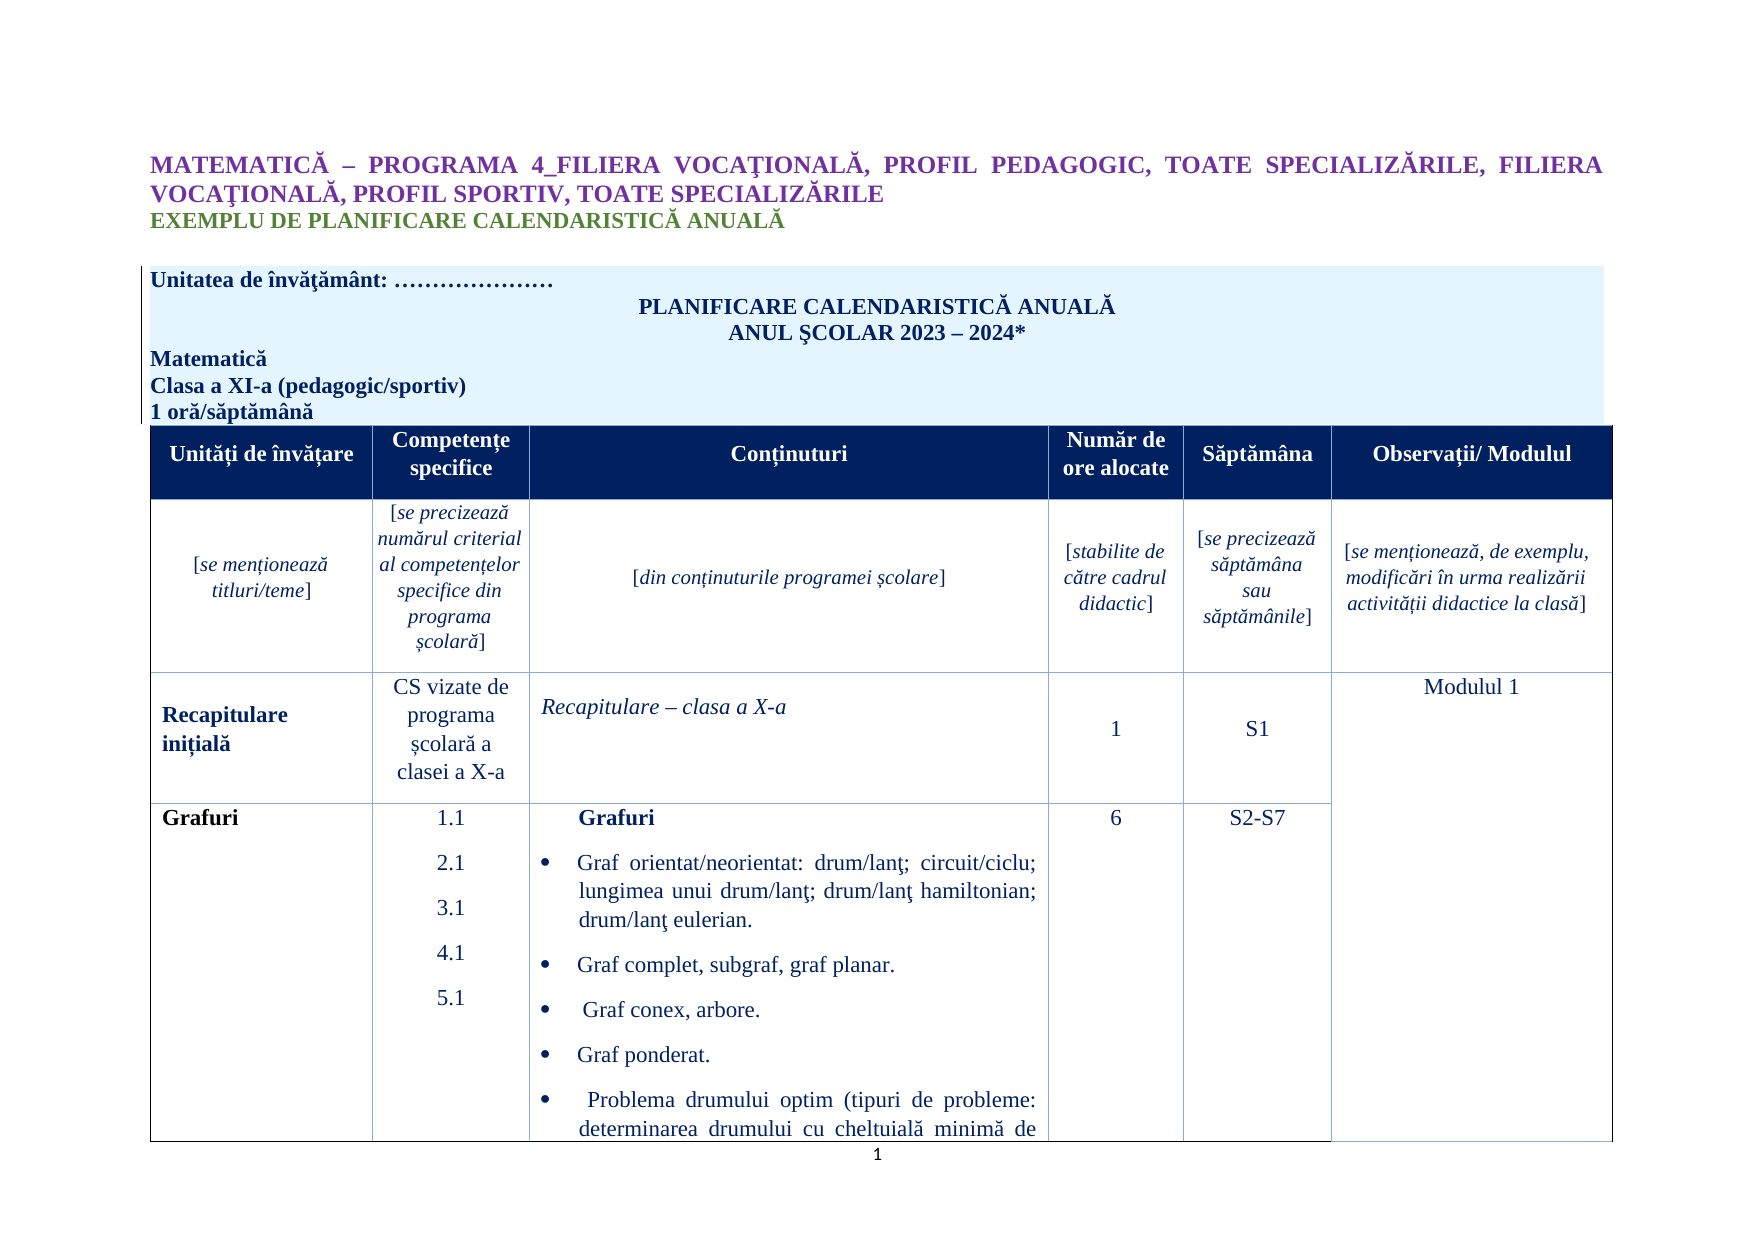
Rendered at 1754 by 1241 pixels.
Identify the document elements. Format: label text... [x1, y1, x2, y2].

text Matematică [150, 346, 1604, 372]
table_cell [530, 804, 1048, 1141]
table_cell 1 [1049, 673, 1183, 803]
table_header Unități de învățare [151, 426, 372, 499]
table_cell [din conținuturile programei școlare] [530, 500, 1048, 672]
table_cell Modulul 1 [1332, 673, 1612, 1141]
table_cell Recapitulare – clasa a X-a [530, 673, 1048, 803]
table_cell Grafuri [151, 804, 372, 1141]
table_cell [se precizează săptămâna sau săptămânile] [1184, 500, 1331, 672]
table_cell 6 [1049, 804, 1183, 1141]
table_cell Recapitulare inițială [151, 673, 372, 803]
text EXEMPLU DE PLANIFICARE CALENDARISTICĂ ANUALĂ [150, 207, 1604, 234]
table_cell S2-S7 [1184, 804, 1331, 1141]
table_header Săptămâna [1184, 426, 1331, 499]
table_cell [se menționează, de exemplu, modificări în urma realizării activității didactice la clasă] [1332, 500, 1612, 672]
table_header Competențe specifice [373, 426, 529, 499]
text Clasa a XI-a (pedagogic/sportiv) [150, 372, 1604, 398]
text MATEMATICĂ – PROGRAMA 4_FILIERA VOCAŢIONALĂ, PROFIL PEDAGOGIC, TOATE SPECIALIZĂRILE, FILIERA VOCAŢIONALĂ, PROFIL SPORTIV, TOATE SPECIALIZĂRILE [150, 150, 1604, 207]
table_cell [stabilite de către cadrul didactic] [1049, 500, 1183, 672]
text 1 oră/săptămână [150, 398, 1604, 424]
table_cell [se precizează numărul criterial al competențelor specifice din programa școlară] [373, 500, 529, 672]
table_cell [se menționează titluri/teme] [151, 500, 372, 672]
text PLANIFICARE CALENDARISTICĂ ANUALĂ [150, 293, 1604, 319]
table_header Observații/ Modulul [1332, 426, 1612, 499]
table_cell 1.1 2.1 3.1 4.1 5.1 [373, 804, 529, 1141]
table_header Conținuturi [530, 426, 1048, 499]
table_cell S1 [1184, 673, 1331, 803]
text Unitatea de învăţământ: ………………… [150, 266, 1604, 293]
table_cell CS vizate de programa școlară a clasei a X-a [373, 673, 529, 803]
text ANUL ŞCOLAR 2023 – 2024* [150, 319, 1604, 346]
table_header Număr de ore alocate [1049, 426, 1183, 499]
